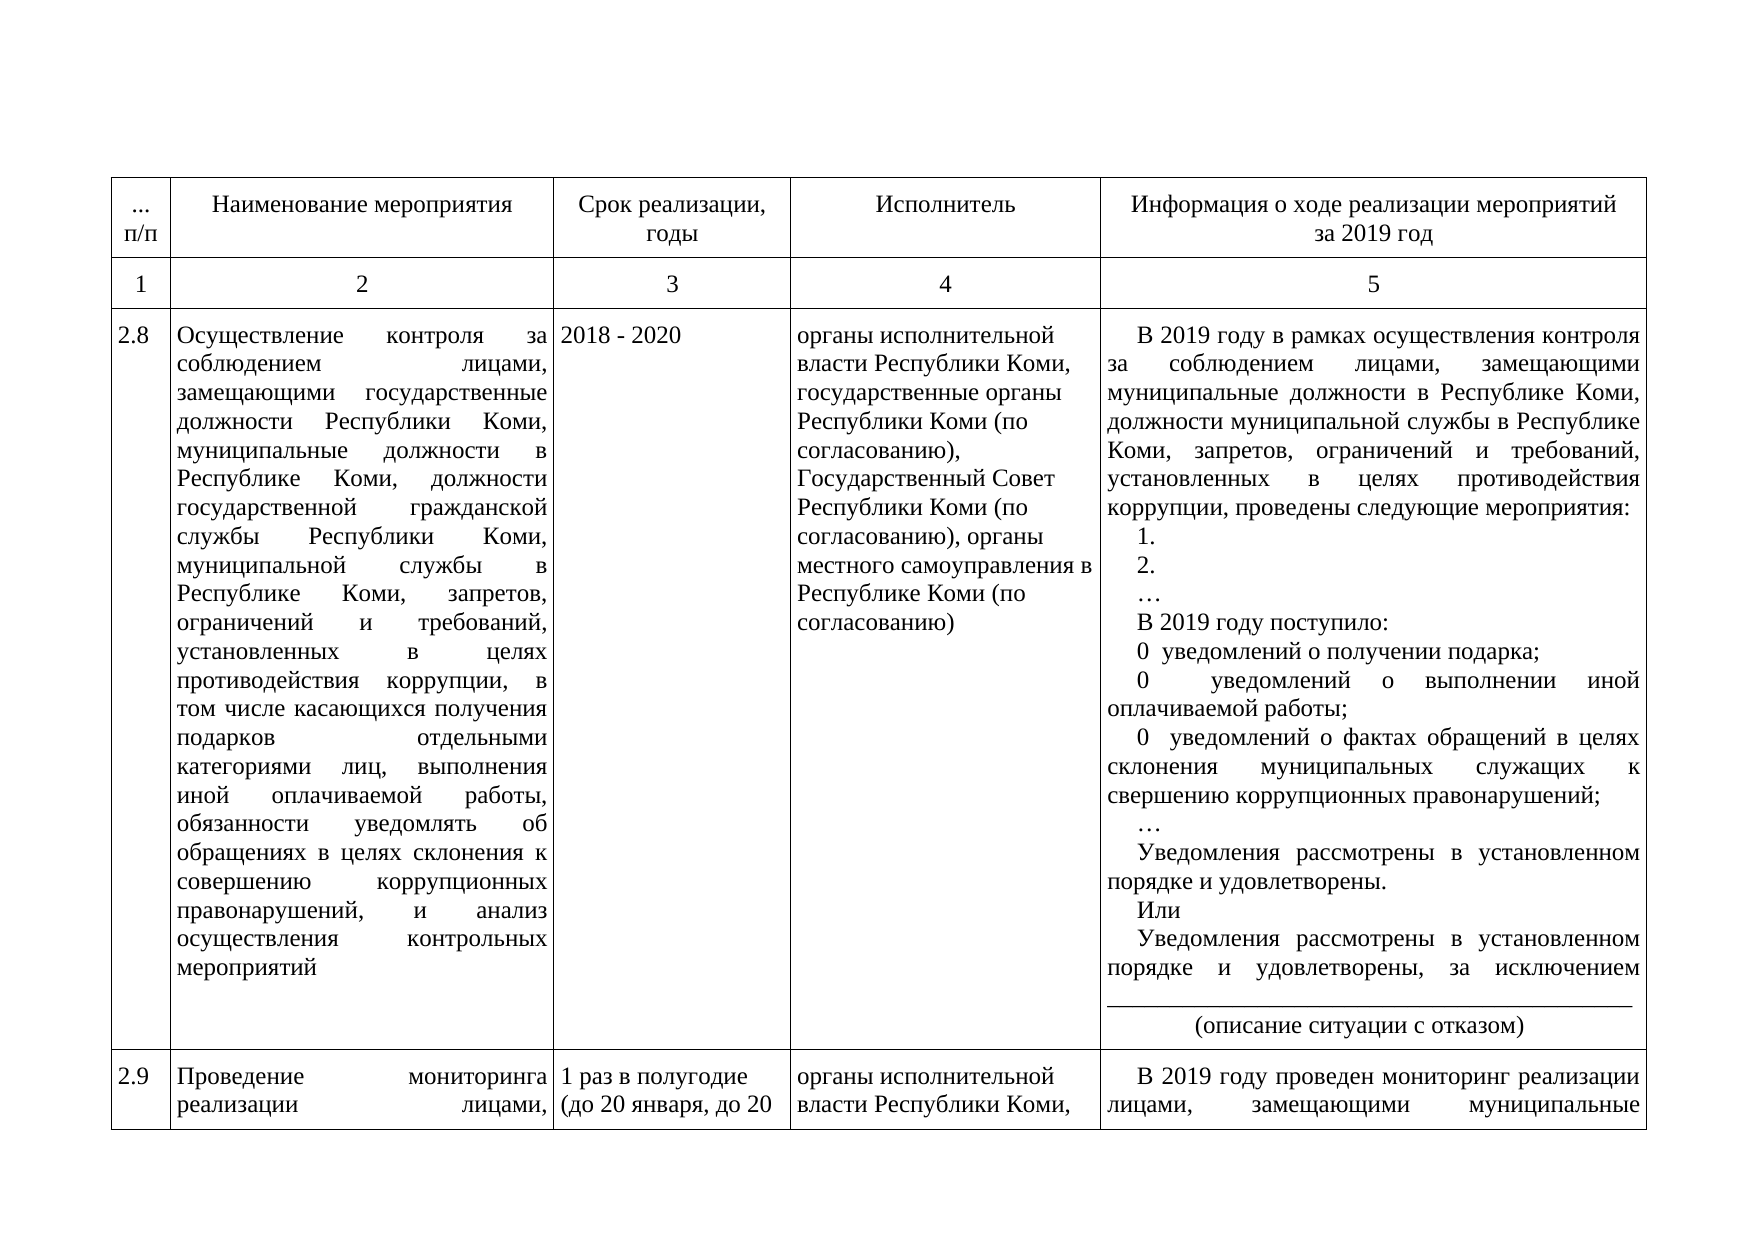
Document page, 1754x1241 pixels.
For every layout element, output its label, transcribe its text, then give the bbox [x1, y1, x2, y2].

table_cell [791, 1050, 1100, 1129]
table_cell Осуществление контроля за соблюдением лицами, замещающими государственные должности Республики Коми, муниципальные должности в Республике Коми, должности государственной гражданской службы Республики Коми, муниципальной службы в Республике Коми, запретов, ограничений и требований, установленных в целях противодействия коррупции, в том числе касающихся получения подарков отдельными категориями лиц, выполнения иной оплачиваемой работы, обязанности уведомлять об обращениях в целях склонения к совершению коррупционных правонарушений, и анализ осуществления контрольных мероприятий [171, 309, 553, 1049]
table_cell 1 [112, 258, 170, 308]
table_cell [171, 1050, 553, 1129]
table_cell 2.9 [112, 1050, 170, 1129]
table_cell 4 [791, 258, 1100, 308]
table_header Информация о ходе реализации мероприятий за 2019 год [1101, 178, 1646, 257]
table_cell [791, 309, 1100, 1049]
table_cell 2 [171, 258, 553, 308]
table_header Наименование мероприятия [171, 178, 553, 257]
table_header ... п/п [112, 178, 170, 257]
table_cell 2018 - 2020 [554, 309, 790, 1049]
table_header Исполнитель [791, 178, 1100, 257]
table_cell В 2019 году в рамках осуществления контроля за соблюдением лицами, замещающими муниципальные должности в Республике Коми, должности муниципальной службы в Республике Коми, запретов, ограничений и требований, установленных в целях противодействия коррупции, проведены следующие мероприятия: 1. 2. … В 2019 году поступило: 0 уведомлений о получении подарка; 0 уведомлений о выполнении иной оплачиваемой работы; 0 уведомлений о фактах обращений в целях склонения муниципальных служащих к свершению коррупционных правонарушений; … Уведомления рассмотрены в установленном порядке и удовлетворены. Или Уведомления рассмотрены в установленном порядке и удовлетворены, за исключением __________________________________________ (описание ситуации с отказом) [1101, 309, 1646, 1049]
table_cell 5 [1101, 258, 1646, 308]
table_cell 2.8 [112, 309, 170, 1049]
table_header Срок реализации, годы [554, 178, 790, 257]
table_cell 3 [554, 258, 790, 308]
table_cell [554, 1050, 790, 1129]
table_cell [1101, 1050, 1646, 1129]
